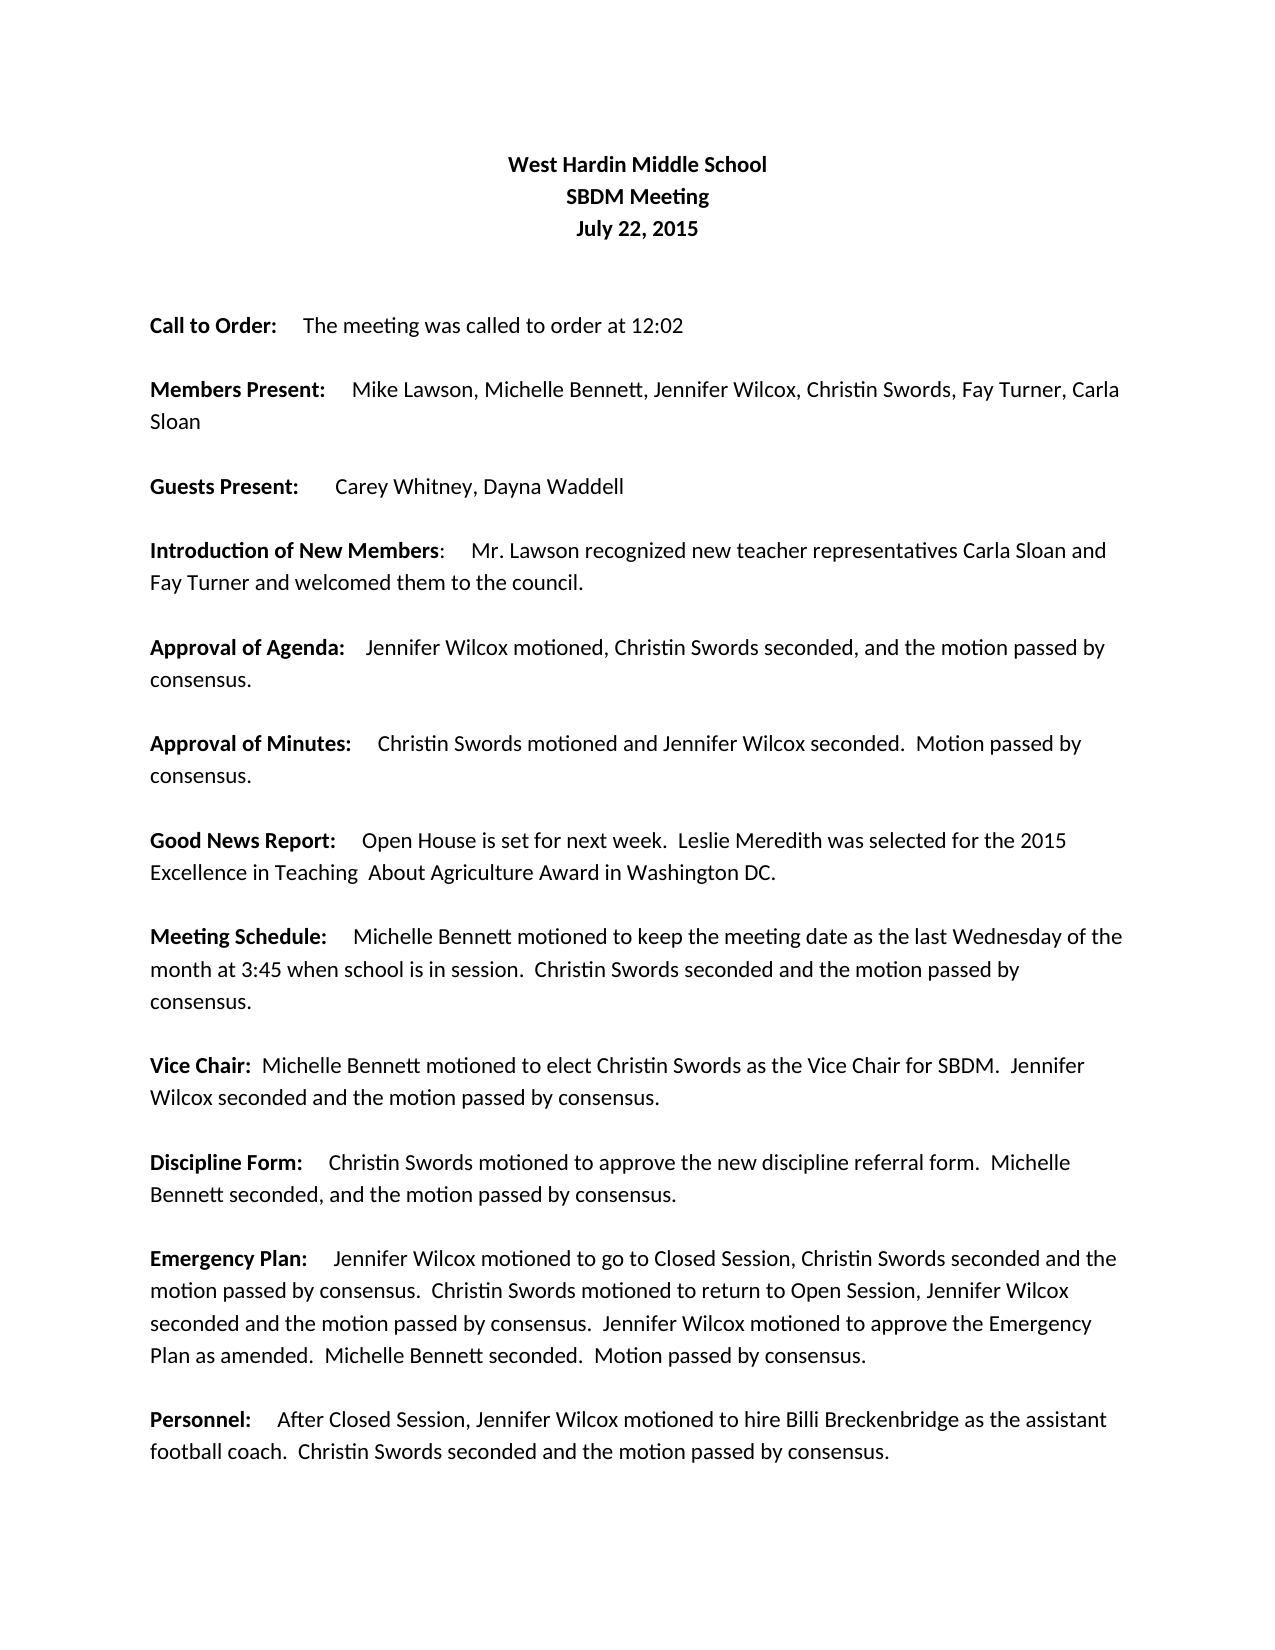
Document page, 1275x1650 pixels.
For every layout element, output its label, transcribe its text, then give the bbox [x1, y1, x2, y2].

text Approval of Minutes: Christin Swords motioned and Jennifer Wilcox seconded. Motion passed by consensus. [150, 729, 1125, 789]
text Vice Chair: Michelle Bennett motioned to elect Christin Swords as the Vice Chair for SBDM. Jennifer Wilcox seconded and the motion passed by consensus. [150, 1051, 1125, 1111]
text Good News Report: Open House is set for next week. Leslie Meredith was selected for the 2015 Excellence in Teaching About Agriculture Award in Washington DC. [150, 826, 1125, 886]
text Personnel: After Closed Session, Jennifer Wilcox motioned to hire Billi Breckenbridge as the assistant football coach. Christin Swords seconded and the motion passed by consensus. [150, 1405, 1125, 1466]
text July 22, 2015 [150, 214, 1125, 242]
text West Hardin Middle School [150, 150, 1125, 178]
text SBDM Meeting [150, 182, 1125, 210]
text Guests Present: Carey Whitney, Dayna Waddell [150, 472, 1125, 500]
text Emergency Plan: Jennifer Wilcox motioned to go to Closed Session, Christin Swords seconded and the motion passed by consensus. Christin Swords motioned to return to Open Session, Jennifer Wilcox seconded and the motion passed by consensus. Jennifer Wilcox motioned to approve the Emergency Plan as amended. Michelle Bennett seconded. Motion passed by consensus. [150, 1244, 1125, 1369]
text Members Present: Mike Lawson, Michelle Bennett, Jennifer Wilcox, Christin Swords, Fay Turner, Carla Sloan [150, 375, 1125, 436]
text Meeting Schedule: Michelle Bennett motioned to keep the meeting date as the last Wednesday of the month at 3:45 when school is in session. Christin Swords seconded and the motion passed by consensus. [150, 922, 1125, 1015]
text Introduction of New Members: Mr. Lawson recognized new teacher representatives Carla Sloan and Fay Turner and welcomed them to the council. [150, 536, 1125, 596]
text Approval of Agenda: Jennifer Wilcox motioned, Christin Swords seconded, and the motion passed by consensus. [150, 633, 1125, 693]
text Discipline Form: Christin Swords motioned to approve the new discipline referral form. Michelle Bennett seconded, and the motion passed by consensus. [150, 1148, 1125, 1208]
text Call to Order: The meeting was called to order at 12:02 [150, 311, 1125, 339]
